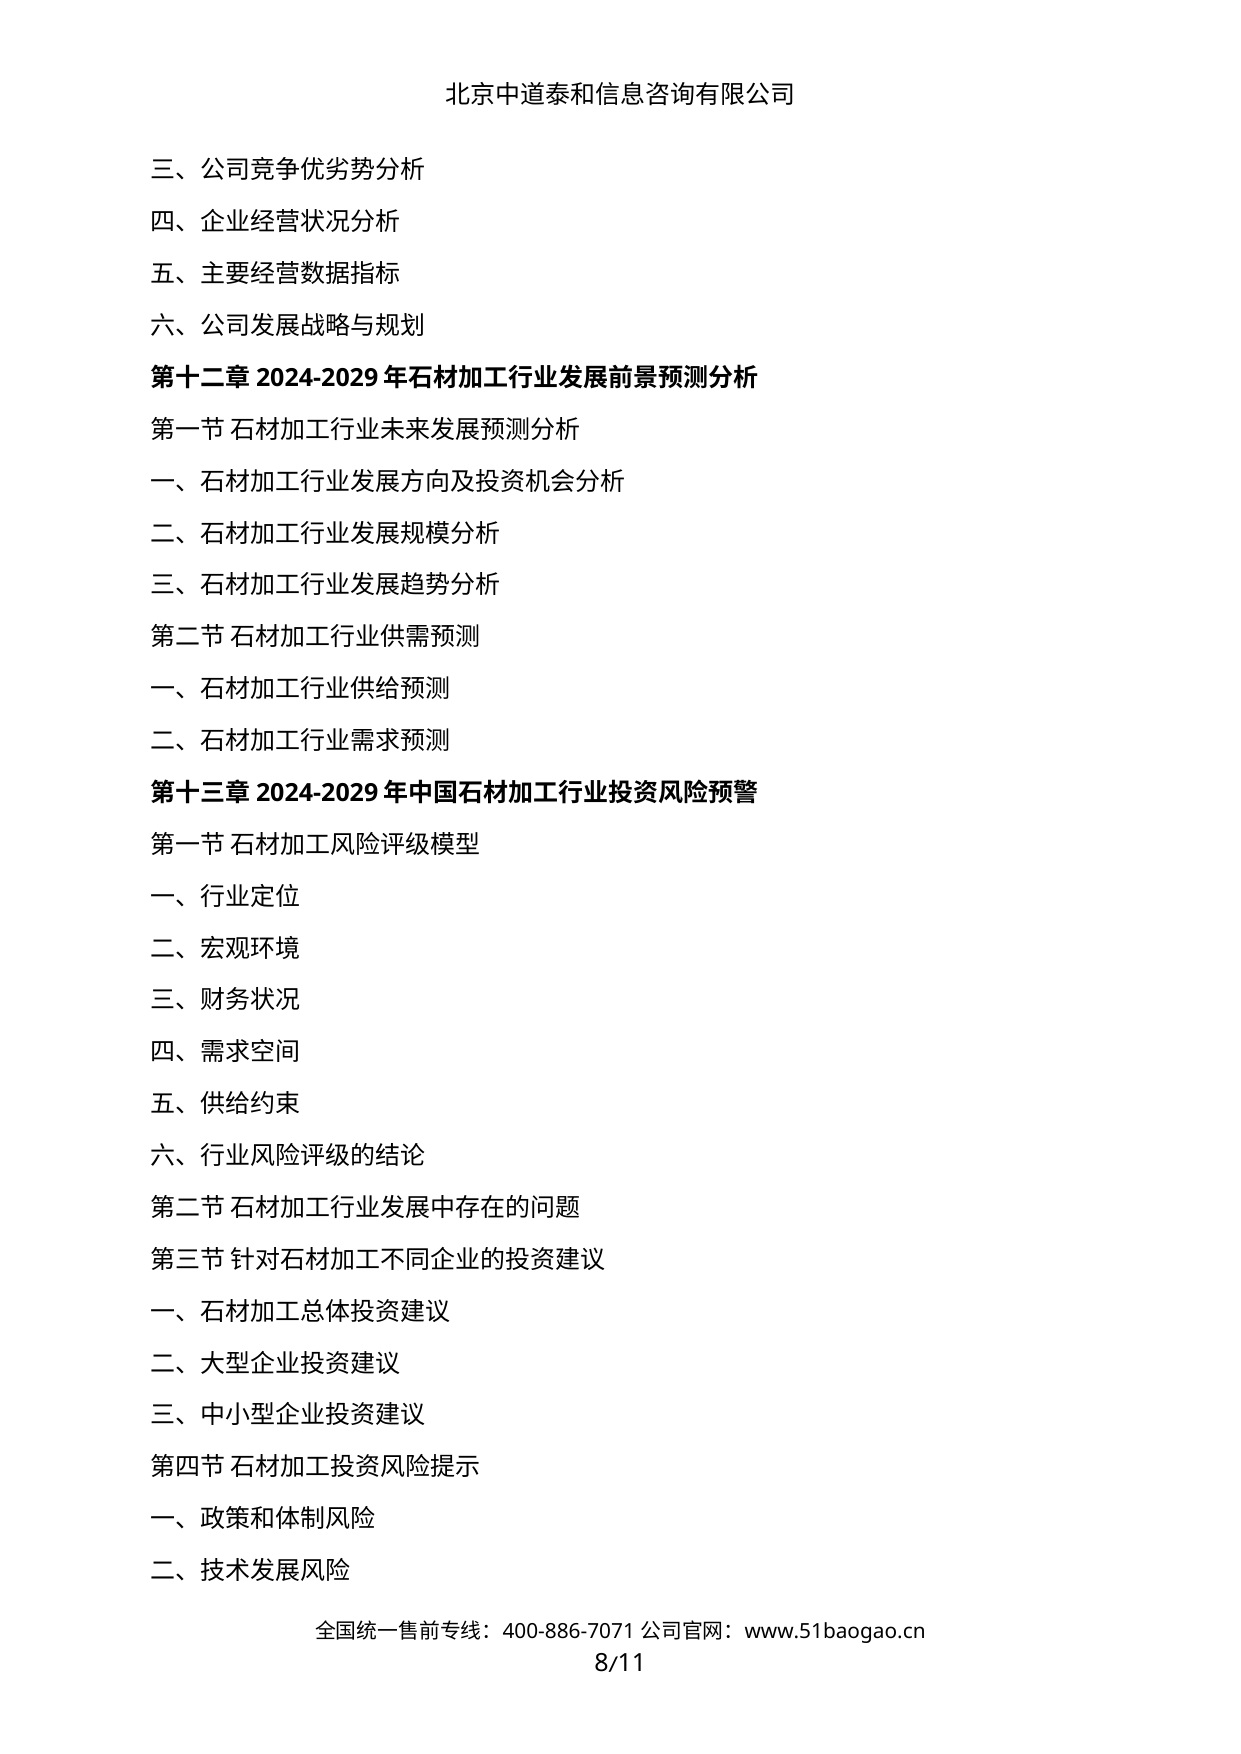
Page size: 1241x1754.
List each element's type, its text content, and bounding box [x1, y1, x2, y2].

text 一、行业定位 [150, 876, 1090, 912]
text 第一节 石材加工行业未来发展预测分析 [150, 409, 1090, 446]
text 三、中小型企业投资建议 [150, 1395, 1090, 1431]
text 六、行业风险评级的结论 [150, 1136, 1090, 1172]
text 三、石材加工行业发展趋势分析 [150, 565, 1090, 601]
text 第二节 石材加工行业发展中存在的问题 [150, 1187, 1090, 1224]
text 六、公司发展战略与规划 [150, 306, 1090, 342]
text 三、财务状况 [150, 980, 1090, 1016]
text 二、石材加工行业发展规模分析 [150, 513, 1090, 549]
text 二、大型企业投资建议 [150, 1343, 1090, 1379]
text 四、企业经营状况分析 [150, 202, 1090, 238]
text 二、技术发展风险 [150, 1551, 1090, 1587]
text 二、石材加工行业需求预测 [150, 721, 1090, 757]
text 一、石材加工行业供给预测 [150, 669, 1090, 705]
text 一、石材加工行业发展方向及投资机会分析 [150, 461, 1090, 497]
text 五、供给约束 [150, 1084, 1090, 1120]
text 第十二章 2024-2029年石材加工行业发展前景预测分析 [150, 357, 1090, 394]
text 第三节 针对石材加工不同企业的投资建议 [150, 1239, 1090, 1276]
text 二、宏观环境 [150, 928, 1090, 964]
text 一、石材加工总体投资建议 [150, 1291, 1090, 1327]
text 四、需求空间 [150, 1032, 1090, 1068]
text 第二节 石材加工行业供需预测 [150, 617, 1090, 653]
text 一、政策和体制风险 [150, 1499, 1090, 1535]
text 第四节 石材加工投资风险提示 [150, 1447, 1090, 1483]
text 第一节 石材加工风险评级模型 [150, 824, 1090, 861]
text 五、主要经营数据指标 [150, 254, 1090, 290]
text 第十三章 2024-2029年中国石材加工行业投资风险预警 [150, 772, 1090, 809]
text 三、公司竞争优劣势分析 [150, 150, 1090, 186]
